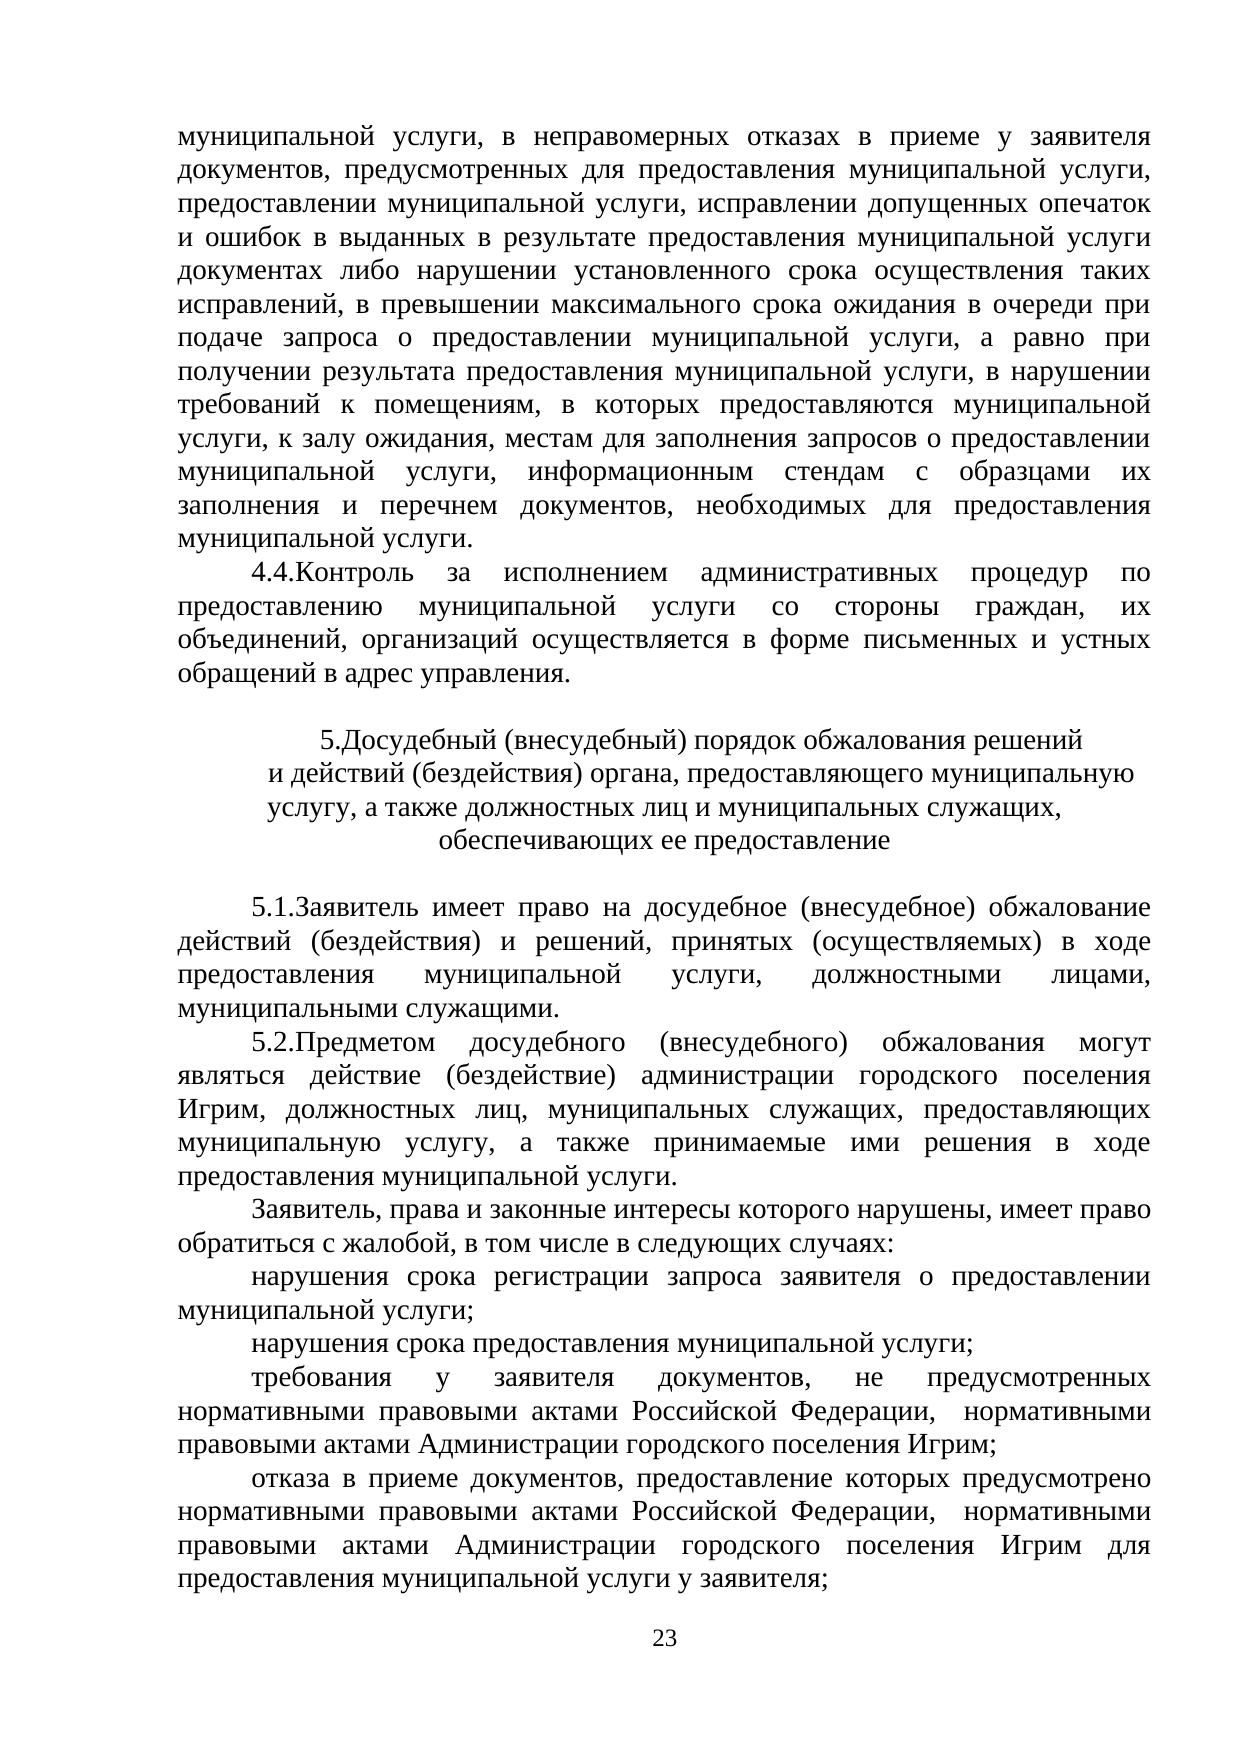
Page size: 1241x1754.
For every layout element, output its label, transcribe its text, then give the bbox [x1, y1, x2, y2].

text требования у заявителя документов, не предусмотренных нормативными правовыми актами Российской Федерации, нормативными правовыми актами Администрации городского поселения Игрим; [177, 1359, 1152, 1460]
text 4.4.Контроль за исполнением административных процедур по предоставлению муниципальной услуги со стороны граждан, их объединений, организаций осуществляется в форме письменных и устных обращений в адрес управления. [177, 554, 1152, 688]
text 5.2.Предметом досудебного (внесудебного) обжалования могут являться действие (бездействие) администрации городского поселения Игрим, должностных лиц, муниципальных служащих, предоставляющих муниципальную услугу, а также принимаемые ими решения в ходе предоставления муниципальной услуги. [177, 1024, 1152, 1191]
text 5.Досудебный (внесудебный) порядок обжалования решений [177, 722, 1152, 755]
text нарушения срока регистрации запроса заявителя о предоставлении муниципальной услуги; [177, 1258, 1152, 1326]
text 5.1.Заявитель имеет право на досудебное (внесудебное) обжалование действий (бездействия) и решений, принятых (осуществляемых) в ходе предоставления муниципальной услуги, должностными лицами, муниципальными служащими. [177, 889, 1152, 1024]
text нарушения срока предоставления муниципальной услуги; [177, 1326, 1152, 1359]
text и действий (бездействия) органа, предоставляющего муниципальную услугу, а также должностных лиц и муниципальных служащих, обеспечивающих ее предоставление [177, 755, 1152, 856]
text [177, 118, 1152, 554]
text отказа в приеме документов, предоставление которых предусмотрено нормативными правовыми актами Российской Федерации, нормативными правовыми актами Администрации городского поселения Игрим для предоставления муниципальной услуги у заявителя; [177, 1460, 1152, 1594]
text Заявитель, права и законные интересы которого нарушены, имеет право обратиться с жалобой, в том числе в следующих случаях: [177, 1191, 1152, 1258]
